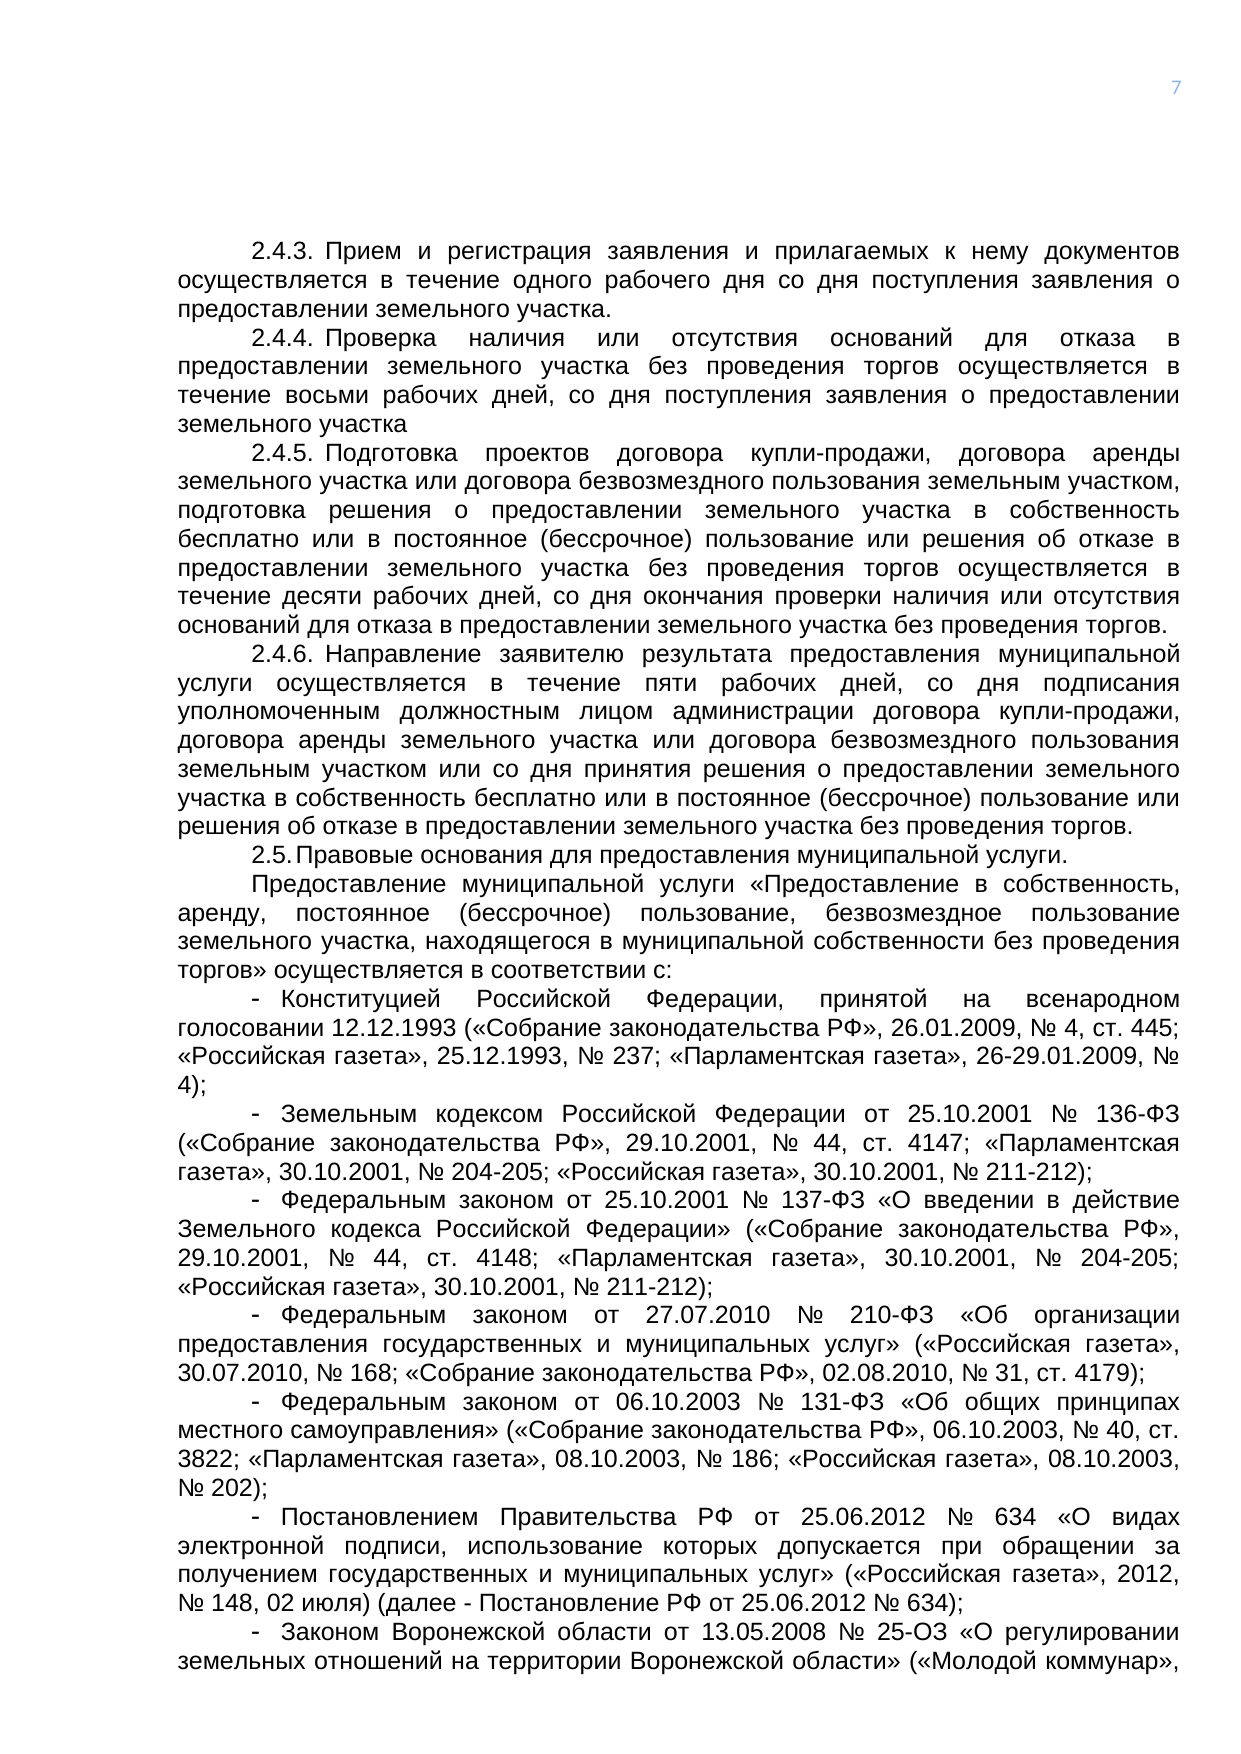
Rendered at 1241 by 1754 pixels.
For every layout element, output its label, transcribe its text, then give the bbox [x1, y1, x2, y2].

list Проверка наличия или отсутствия оснований для отказа в предоставлении земельного участка без проведения торгов осуществляется в течение восьми рабочих дней, со дня поступления заявления о предоставлении земельного участка [177, 322, 1181, 437]
list Федеральным законом от 25.10.2001 № 137-ФЗ «О введении в действие Земельного кодекса Российской Федерации» («Собрание законодательства РФ», 29.10.2001, № 44, ст. 4148; «Парламентская газета», 30.10.2001, № 204-205; «Российская газета», 30.10.2001, № 211-212); [177, 1185, 1181, 1300]
list Постановлением Правительства РФ от 25.06.2012 № 634 «О видах электронной подписи, использование которых допускается при обращении за получением государственных и муниципальных услуг» («Российская газета», 2012, № 148, 02 июля) (далее - Постановление РФ от 25.06.2012 № 634); [177, 1502, 1181, 1617]
list Прием и регистрация заявления и прилагаемых к нему документов осуществляется в течение одного рабочего дня со дня поступления заявления о предоставлении земельного участка. [177, 236, 1181, 322]
list Направление заявителю результата предоставления муниципальной услуги осуществляется в течение пяти рабочих дней, со дня подписания уполномоченным должностным лицом администрации договора купли-продажи, договора аренды земельного участка или договора безвозмездного пользования земельным участком или со дня принятия решения о предоставлении земельного участка в собственность бесплатно или в постоянное (бессрочное) пользование или решения об отказе в предоставлении земельного участка без проведения торгов. [177, 639, 1181, 840]
list Правовые основания для предоставления муниципальной услуги. [177, 840, 1181, 869]
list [177, 1617, 1181, 1674]
list Федеральным законом от 27.07.2010 № 210-ФЗ «Об организации предоставления государственных и муниципальных услуг» («Российская газета», 30.07.2010, № 168; «Собрание законодательства РФ», 02.08.2010, № 31, ст. 4179); [177, 1300, 1181, 1387]
text Предоставление муниципальной услуги «Предоставление в собственность, аренду, постоянное (бессрочное) пользование, безвозмездное пользование земельного участка, находящегося в муниципальной собственности без проведения торгов» осуществляется в соответствии с: [177, 869, 1181, 984]
list Земельным кодексом Российской Федерации от 25.10.2001 № 136-ФЗ («Собрание законодательства РФ», 29.10.2001, № 44, ст. 4147; «Парламентская газета», 30.10.2001, № 204-205; «Российская газета», 30.10.2001, № 211-212); [177, 1099, 1181, 1185]
list Подготовка проектов договора купли-продажи, договора аренды земельного участка или договора безвозмездного пользования земельным участком, подготовка решения о предоставлении земельного участка в собственность бесплатно или в постоянное (бессрочное) пользование или решения об отказе в предоставлении земельного участка без проведения торгов осуществляется в течение десяти рабочих дней, со дня окончания проверки наличия или отсутствия оснований для отказа в предоставлении земельного участка без проведения торгов. [177, 437, 1181, 639]
list Конституцией Российской Федерации, принятой на всенародном голосовании 12.12.1993 («Собрание законодательства РФ», 26.01.2009, № 4, ст. 445; «Российская газета», 25.12.1993, № 237; «Парламентская газета», 26-29.01.2009, № 4); [177, 984, 1181, 1099]
list Федеральным законом от 06.10.2003 № 131-ФЗ «Об общих принципах местного самоуправления» («Собрание законодательства РФ», 06.10.2003, № 40, ст. 3822; «Парламентская газета», 08.10.2003, № 186; «Российская газета», 08.10.2003, № 202); [177, 1387, 1181, 1502]
